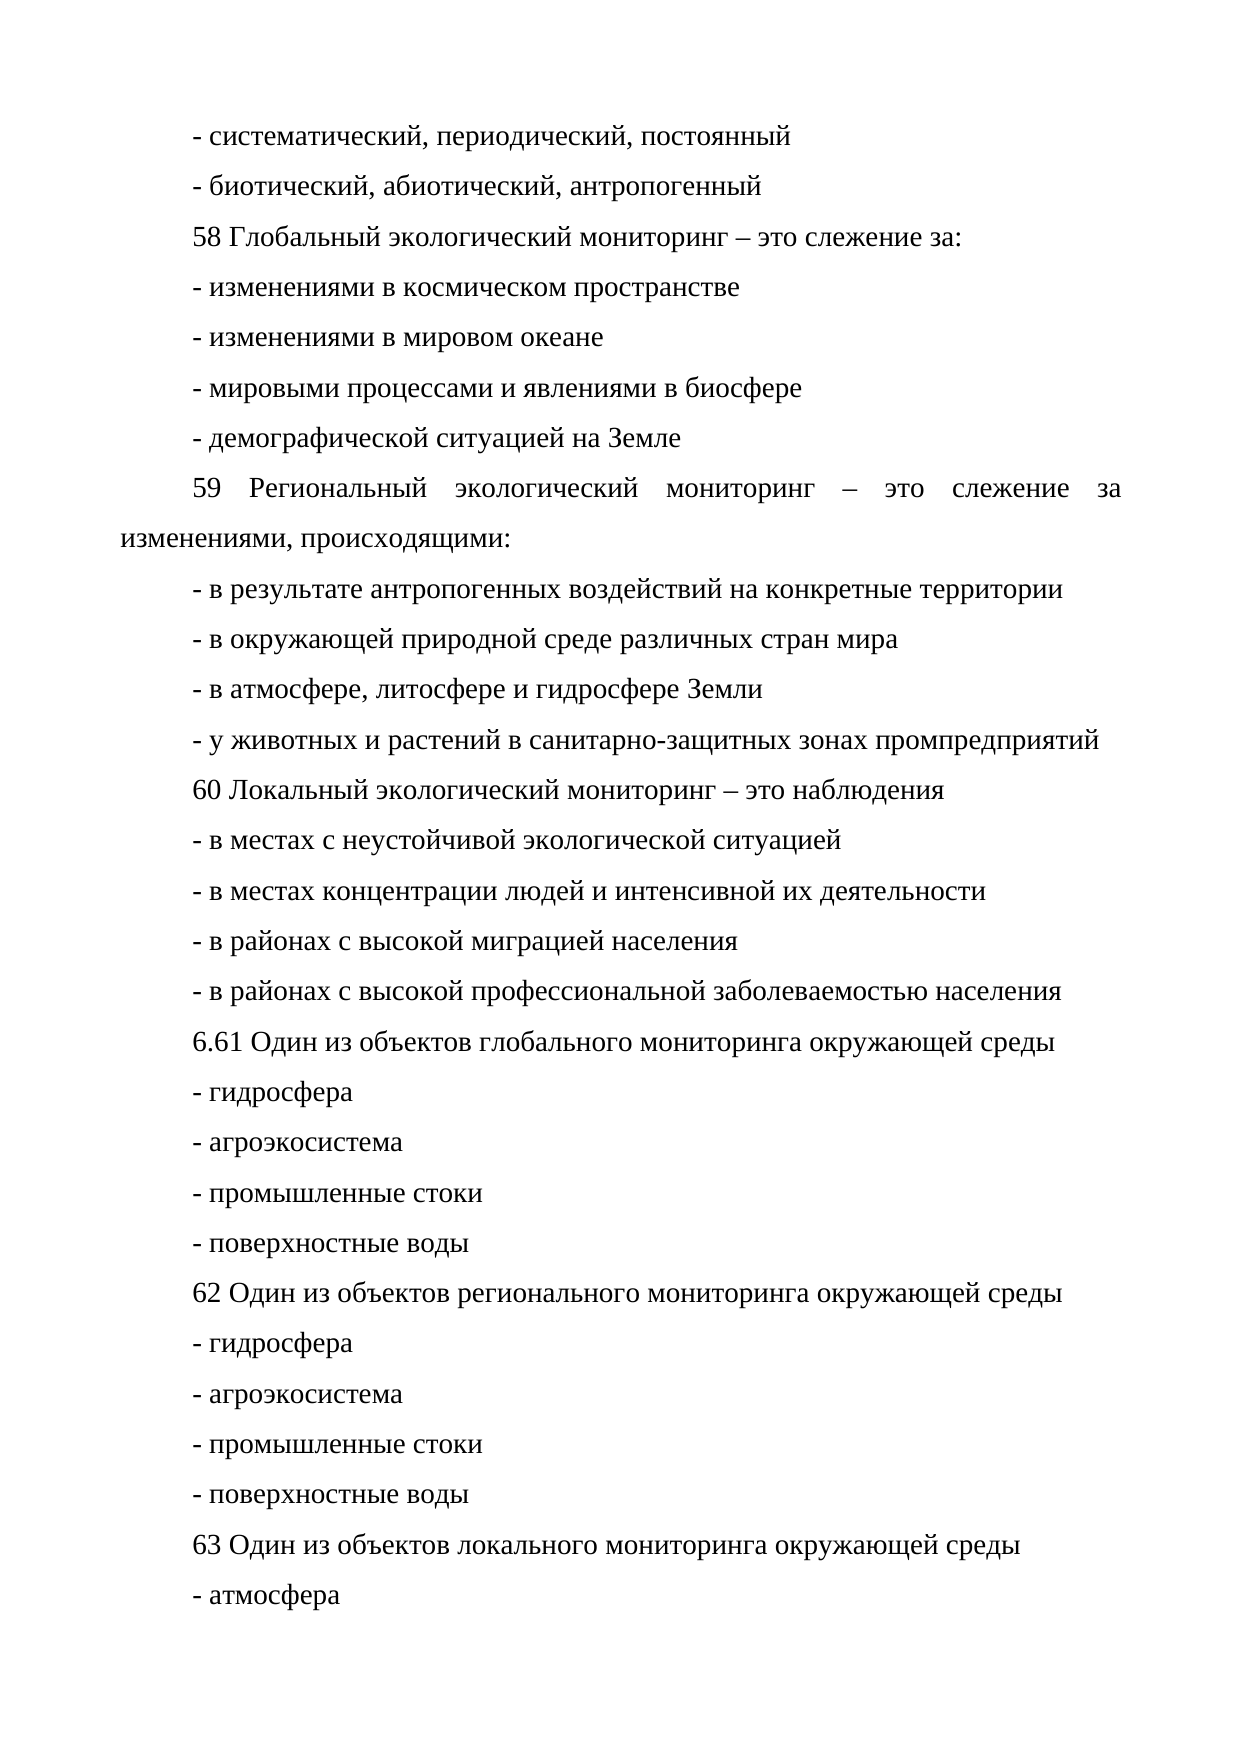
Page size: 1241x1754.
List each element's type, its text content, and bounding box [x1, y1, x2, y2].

text - изменениями в космическом пространстве [120, 269, 1122, 303]
text - у животных и растений в санитарно-защитных зонах промпредприятий [120, 722, 1122, 755]
text - в районах с высокой профессиональной заболеваемостью населения [120, 973, 1122, 1007]
text - атмосфера [120, 1577, 1122, 1611]
text - гидросфера [120, 1326, 1122, 1359]
text 58 Глобальный экологический мониторинг – это слежение за: [120, 219, 1122, 252]
text - в районах с высокой миграцией населения [120, 923, 1122, 957]
text - в местах концентрации людей и интенсивной их деятельности [120, 873, 1122, 906]
text - в результате антропогенных воздействий на конкретные территории [120, 571, 1122, 604]
text 60 Локальный экологический мониторинг – это наблюдения [120, 772, 1122, 806]
text - агроэкосистема [120, 1376, 1122, 1409]
text - в атмосфере, литосфере и гидросфере Земли [120, 672, 1122, 705]
text - систематический, периодический, постоянный [120, 118, 1122, 152]
text - в окружающей природной среде различных стран мира [120, 621, 1122, 655]
text - промышленные стоки [120, 1426, 1122, 1460]
text - промышленные стоки [120, 1175, 1122, 1208]
text 62 Один из объектов регионального мониторинга окружающей среды [120, 1275, 1122, 1309]
text - поверхностные воды [120, 1477, 1122, 1510]
text - биотический, абиотический, антропогенный [120, 168, 1122, 202]
text 6.61 Один из объектов глобального мониторинга окружающей среды [120, 1024, 1122, 1057]
text - мировыми процессами и явлениями в биосфере [120, 370, 1122, 403]
text - в местах с неустойчивой экологической ситуацией [120, 822, 1122, 856]
text - демографической ситуацией на Земле [120, 420, 1122, 453]
text 59 Региональный экологический мониторинг – это слежение за изменениями, происходящими: [120, 470, 1122, 554]
text - гидросфера [120, 1074, 1122, 1108]
text - поверхностные воды [120, 1225, 1122, 1258]
text 63 Один из объектов локального мониторинга окружающей среды [120, 1527, 1122, 1560]
text - изменениями в мировом океане [120, 319, 1122, 353]
text - агроэкосистема [120, 1124, 1122, 1158]
